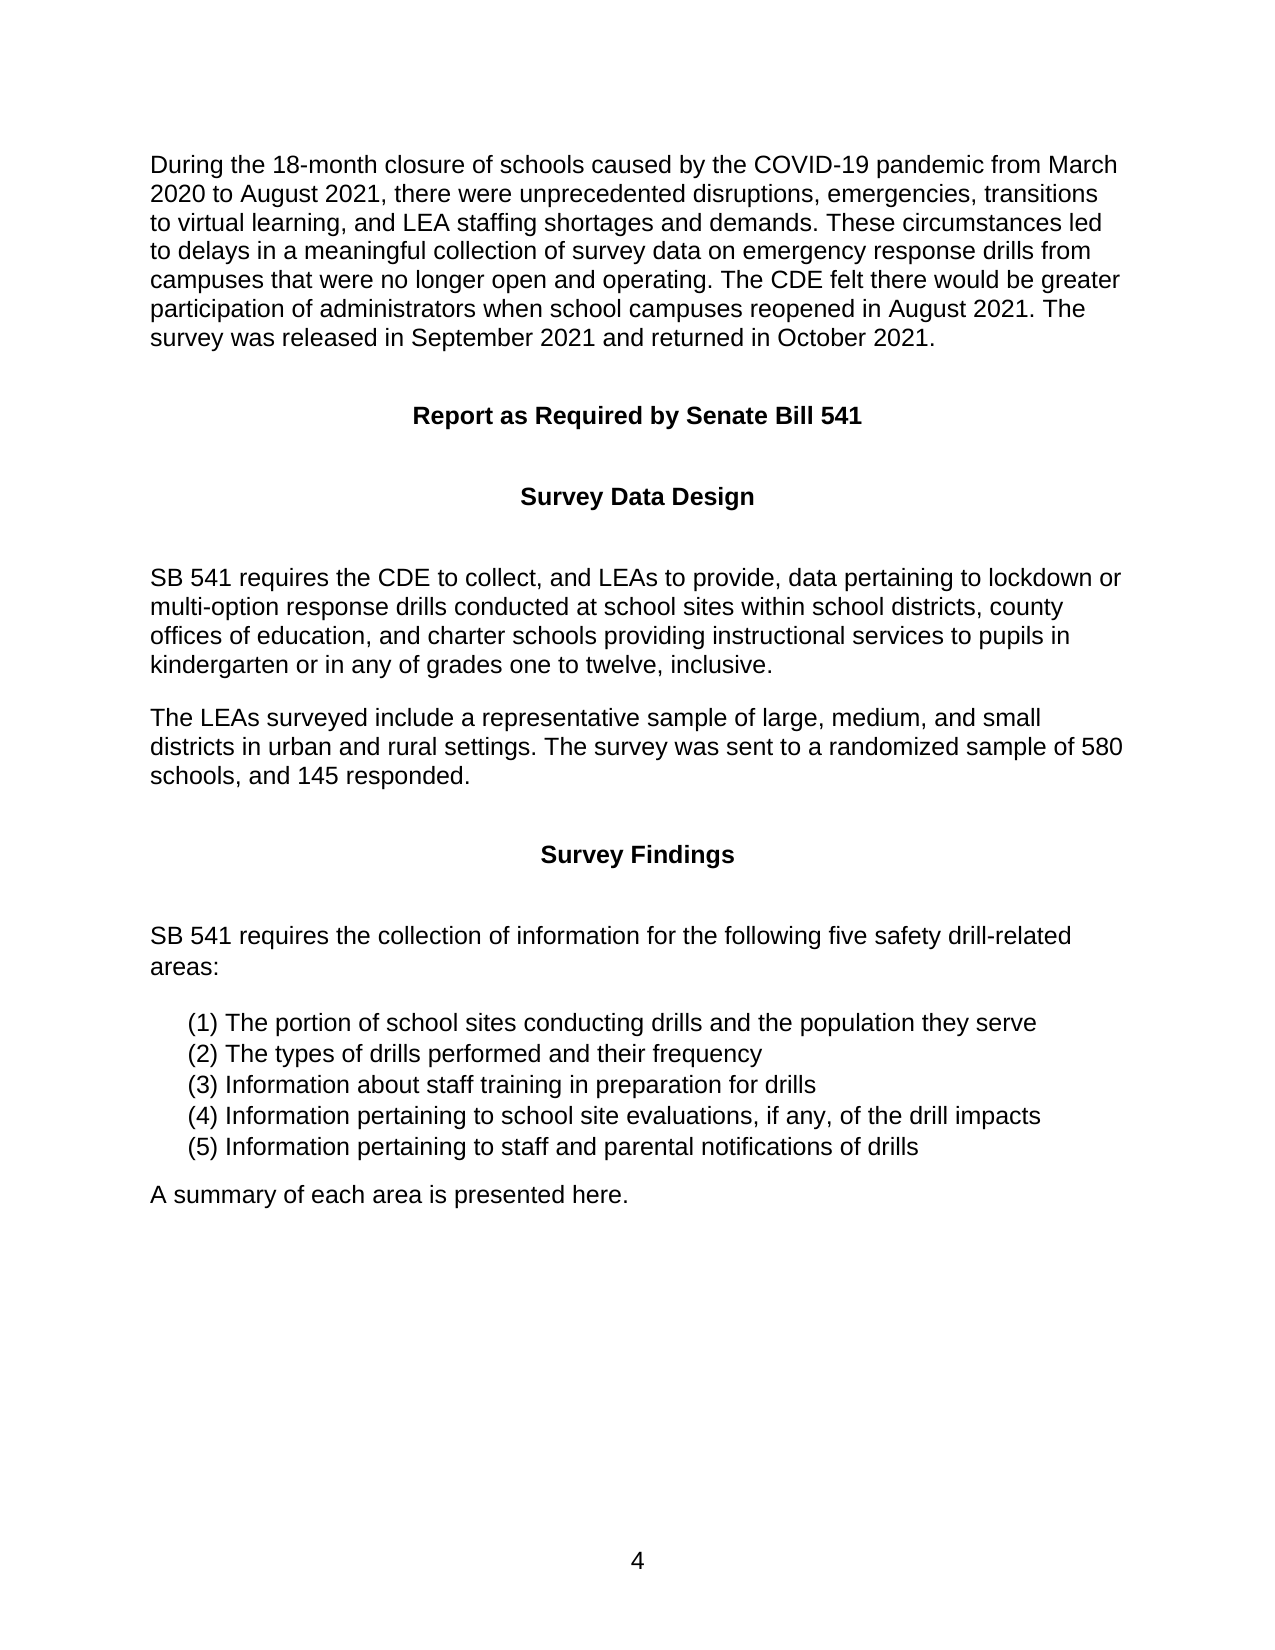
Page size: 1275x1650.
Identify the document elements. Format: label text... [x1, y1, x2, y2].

list The types of drills performed and their frequency [187, 1039, 1125, 1067]
list The portion of school sites conducting drills and the population they serve [187, 1008, 1125, 1036]
list Information about staff training in preparation for drills [187, 1070, 1125, 1098]
text SB 541 requires the collection of information for the following five safety drill-related areas: [150, 921, 1125, 980]
text During the 18-month closure of schools caused by the COVID-19 pandemic from March 2020 to August 2021, there were unprecedented disruptions, emergencies, transitions to virtual learning, and LEA staffing shortages and demands. These circumstances led to delays in a meaningful collection of survey data on emergency response drills from campuses that were no longer open and operating. The CDE felt there would be greater participation of administrators when school campuses reopened in August 2021. The survey was released in September 2021 and returned in October 2021. [150, 150, 1125, 351]
subtitle Report as Required by Senate Bill 541 [150, 401, 1125, 430]
subtitle Survey Findings [150, 839, 1125, 868]
text The LEAs surveyed include a representative sample of large, medium, and small districts in urban and rural settings. The survey was sent to a randomized sample of 580 schools, and 145 responded. [150, 703, 1125, 789]
list Information pertaining to staff and parental notifications of drills [187, 1132, 1125, 1161]
text SB 541 requires the CDE to collect, and LEAs to provide, data pertaining to lockdown or multi-option response drills conducted at school sites within school districts, county offices of education, and charter schools providing instructional services to pupils in kindergarten or in any of grades one to twelve, inclusive. [150, 563, 1125, 678]
subtitle Survey Data Design [150, 482, 1125, 511]
list Information pertaining to school site evaluations, if any, of the drill impacts [187, 1101, 1125, 1129]
text A summary of each area is presented here. [150, 1179, 1125, 1208]
